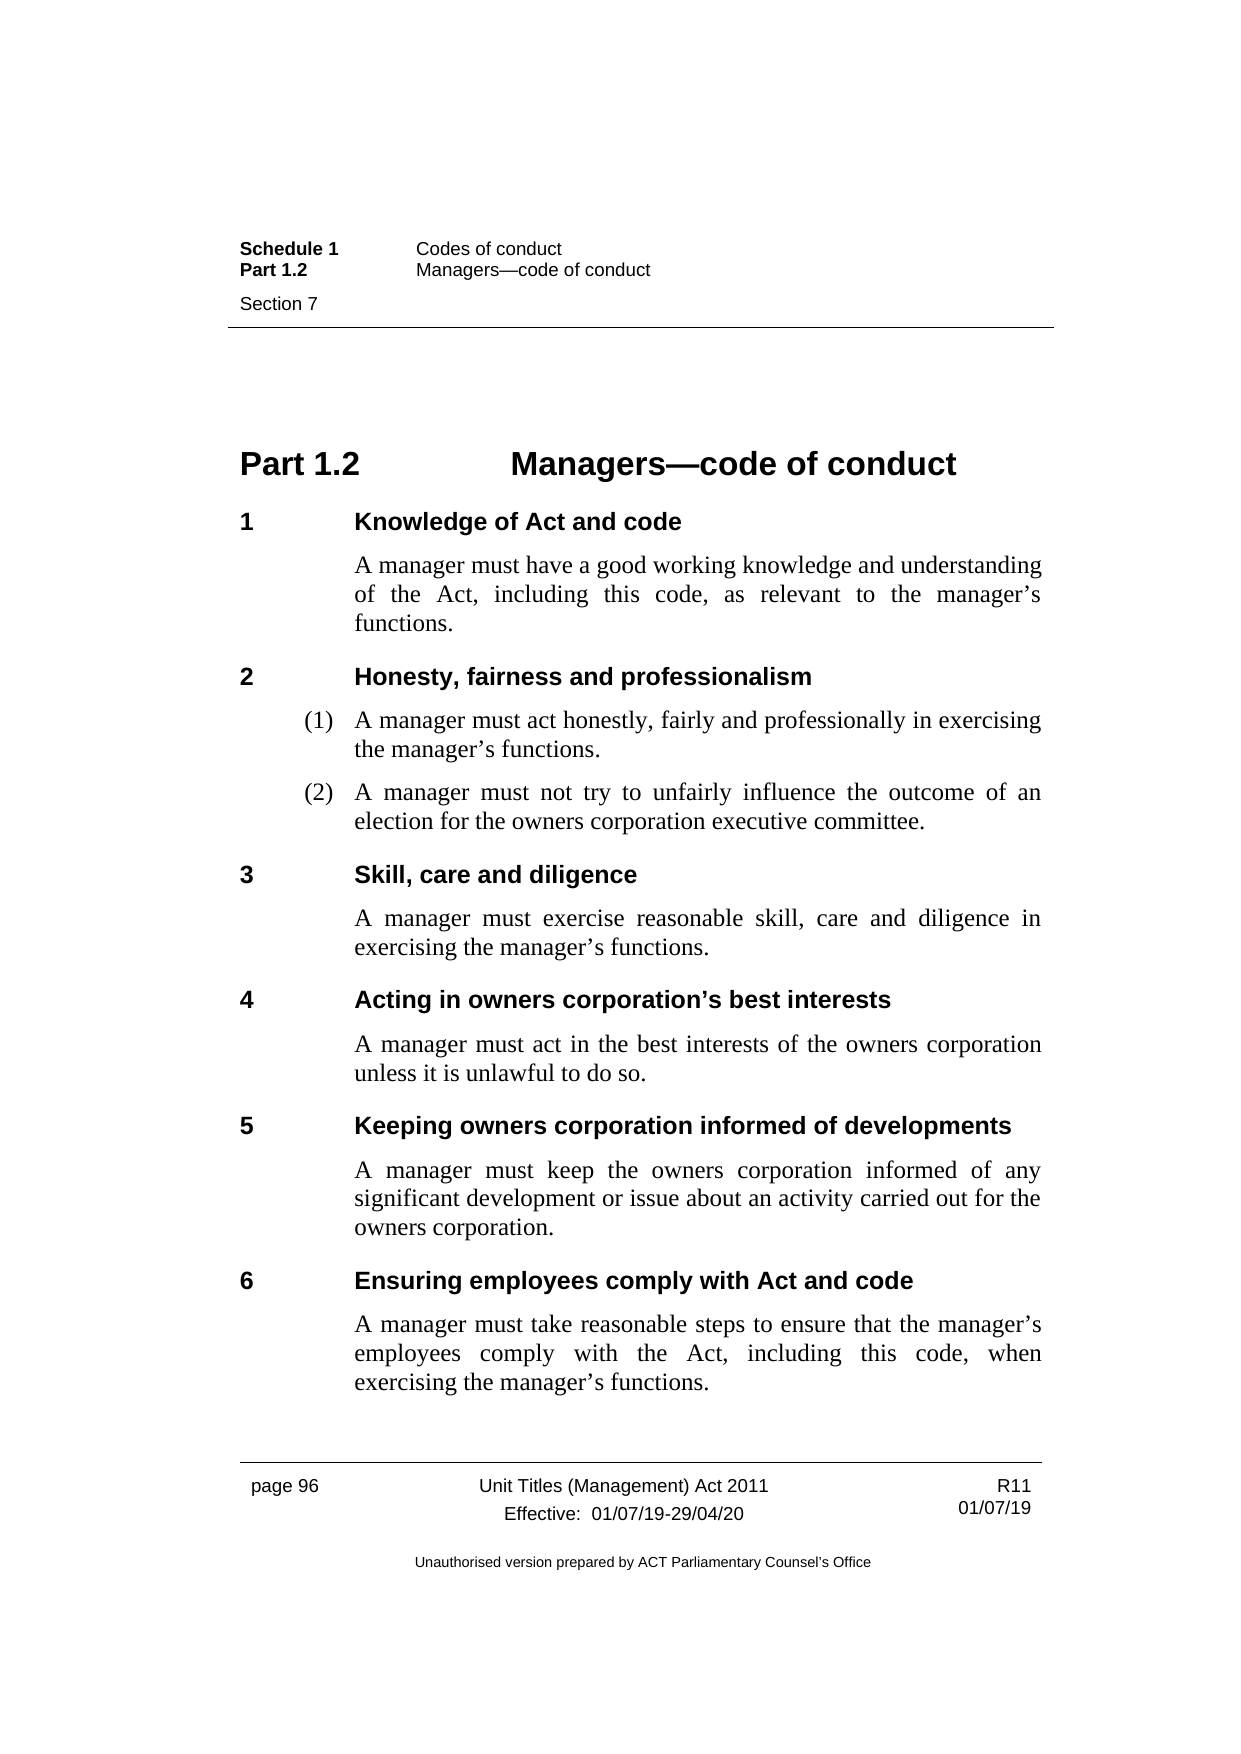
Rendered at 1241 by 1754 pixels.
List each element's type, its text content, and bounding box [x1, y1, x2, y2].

text A manager must act in the best interests of the owners corporation unless it is unlawful to do so. [354, 1029, 1042, 1086]
subtitle 1 Knowledge of Act and code [239, 507, 1042, 536]
subtitle 2 Honesty, fairness and professionalism [239, 662, 1042, 691]
subtitle 5 Keeping owners corporation informed of developments [239, 1111, 1042, 1140]
text A manager must keep the owners corporation informed of any significant development or issue about an activity carried out for the owners corporation. [354, 1155, 1042, 1241]
text A manager must have a good working knowledge and understanding of the Act, including this code, as relevant to the manager’s functions. [354, 551, 1042, 637]
text A manager must take reasonable steps to ensure that the manager’s employees comply with the Act, including this code, when exercising the manager’s functions. [354, 1309, 1042, 1396]
text (1) A manager must act honestly, fairly and professionally in exercising the manager’s functions. [239, 705, 1042, 763]
subtitle 3 Skill, care and diligence [239, 860, 1042, 888]
subtitle 6 Ensuring employees comply with Act and code [239, 1266, 1042, 1295]
text Part 1.2 Managers—code of conduct [239, 444, 1042, 482]
text A manager must exercise reasonable skill, care and diligence in exercising the manager’s functions. [354, 903, 1042, 961]
text (2) A manager must not try to unfairly influence the outcome of an election for the owners corporation executive committee. [239, 777, 1042, 835]
subtitle 4 Acting in owners corporation’s best interests [239, 986, 1042, 1014]
